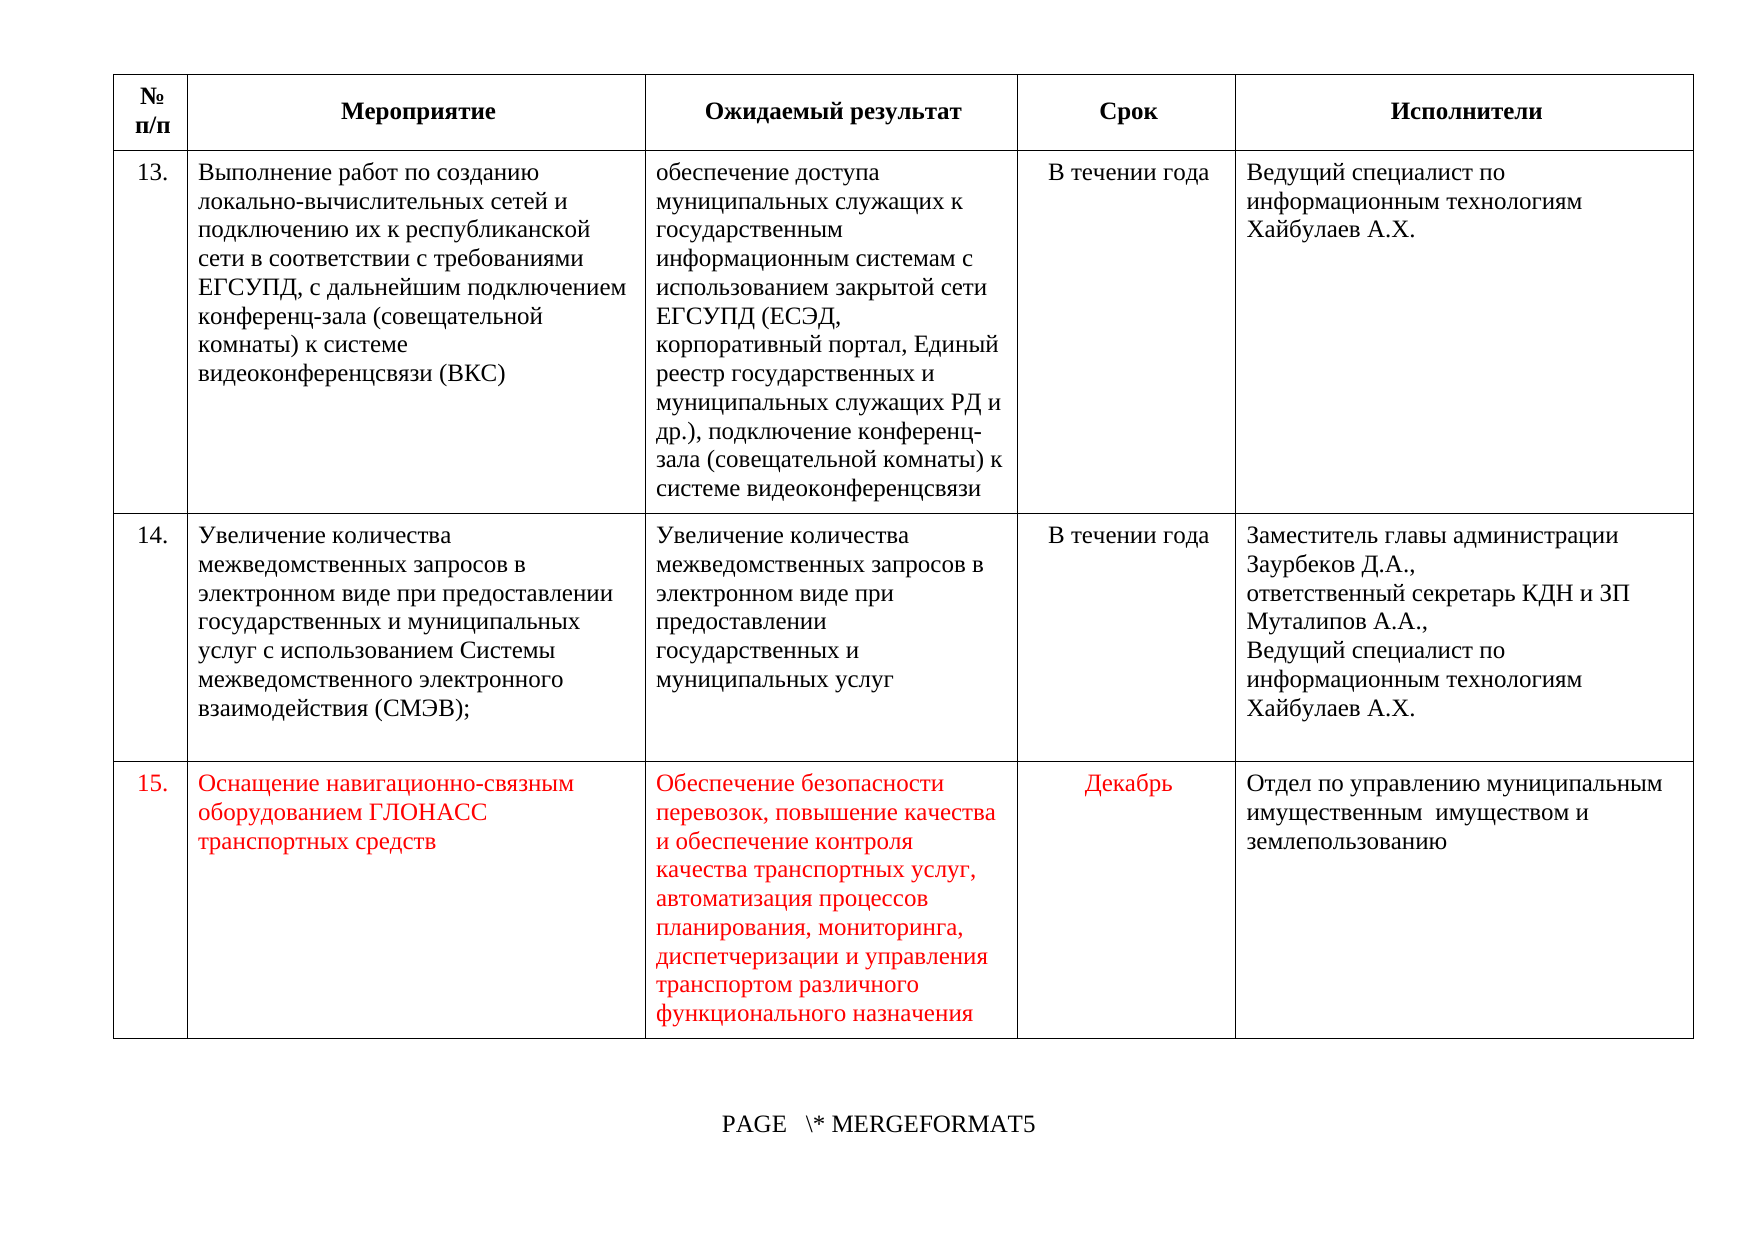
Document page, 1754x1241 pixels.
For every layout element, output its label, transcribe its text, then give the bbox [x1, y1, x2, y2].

table_cell Выполнение работ по созданию локально-вычислительных сетей и подключению их к республиканской сети в соответствии с требованиями ЕГСУПД, с дальнейшим подключением конференц-зала (совещательной комнаты) к системе видеоконференцсвязи (ВКС) [188, 151, 645, 513]
table_cell Отдел по управлению муниципальным имущественным имуществом и землепользованию [1236, 762, 1693, 1038]
table_header Ожидаемый результат [646, 75, 1017, 149]
table_cell В течении года [1018, 151, 1235, 513]
table_cell Обеспечение безопасности перевозок, повышение качества и обеспечение контроля качества транспортных услуг, автоматизация процессов планирования, мониторинга, диспетчеризации и управления транспортом различного функционального назначения [646, 762, 1017, 1038]
table_cell Декабрь [1018, 762, 1235, 1038]
table_header № п/п [114, 75, 187, 149]
table_header Срок [1018, 75, 1235, 149]
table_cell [1236, 151, 1693, 513]
table_header Исполнители [1236, 75, 1693, 149]
table_cell 14. [114, 514, 187, 761]
table_cell Увеличение количества межведомственных запросов в электронном виде при предоставлении государственных и муниципальных услуг с использованием Системы межведомственного электронного взаимодействия (СМЭВ); [188, 514, 645, 761]
table_cell Заместитель главы администрации Заурбеков Д.А., ответственный секретарь КДН и ЗП Муталипов А.А., Ведущий специалист по информационным технологиям Хайбулаев А.Х. [1236, 514, 1693, 761]
table_cell Увеличение количества межведомственных запросов в электронном виде при предоставлении государственных и муниципальных услуг [646, 514, 1017, 761]
table_cell 15. [114, 762, 187, 1038]
table_cell Оснащение навигационно-связным оборудованием ГЛОНАСС транспортных средств [188, 762, 645, 1038]
table_cell обеспечение доступа муниципальных служащих к государственным информационным системам с использованием закрытой сети ЕГСУПД (ЕСЭД, корпоративный портал, Единый реестр государственных и муниципальных служащих РД и др.), подключение конференц-зала (совещательной комнаты) к системе видеоконференцсвязи [646, 151, 1017, 513]
table_cell 13. [114, 151, 187, 513]
table_header Мероприятие [188, 75, 645, 149]
table_cell В течении года [1018, 514, 1235, 761]
